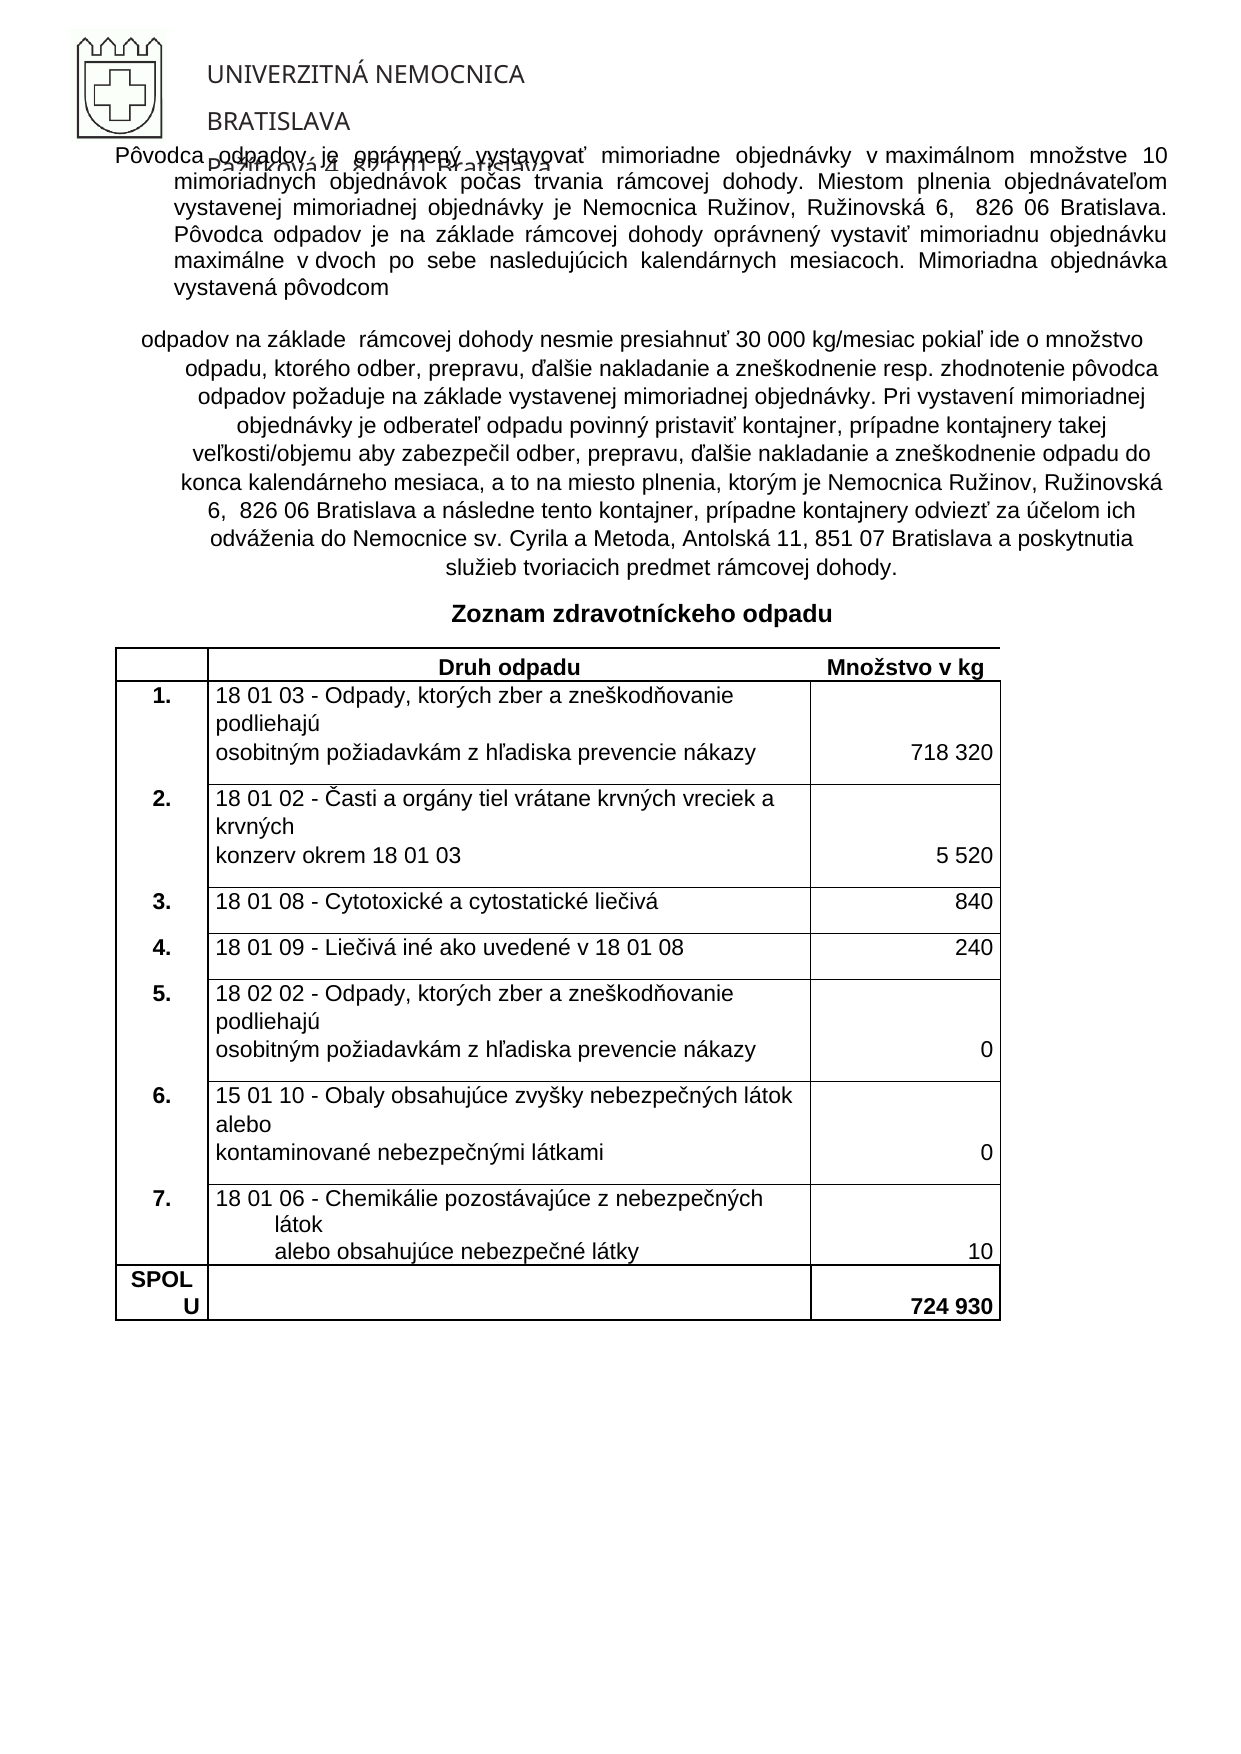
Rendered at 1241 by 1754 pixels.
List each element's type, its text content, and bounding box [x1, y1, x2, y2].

text Zoznam zdravotníckeho odpadu [114, 599, 1169, 628]
table_cell 6. [117, 1081, 207, 1184]
table_cell 10 [811, 1185, 1000, 1264]
table_cell 0 [811, 980, 1000, 1081]
table_header Druh odpadu [209, 649, 811, 680]
table_header Množstvo v kg [811, 649, 1000, 680]
table_cell SPOLU [117, 1266, 207, 1319]
table_cell [209, 1266, 810, 1319]
table_cell 15 01 10 - Obaly obsahujúce zvyšky nebezpečných látok alebo kontaminované nebezpečnými látkami [209, 1082, 810, 1184]
picture [70, 29, 167, 142]
table_cell 18 01 03 - Odpady, ktorých zber a zneškodňovanie podliehajú osobitným požiadavkám z hľadiska prevencie nákazy [209, 682, 810, 784]
table_cell 7. [117, 1184, 207, 1264]
table_cell 718 320 [811, 682, 1000, 784]
table_cell 724 930 [812, 1266, 999, 1319]
table_cell 5. [117, 979, 207, 1081]
table_cell 240 [811, 934, 1000, 978]
table_cell 18 02 02 - Odpady, ktorých zber a zneškodňovanie podliehajú osobitným požiadavkám z hľadiska prevencie nákazy [209, 980, 810, 1081]
table_cell 2. [117, 784, 207, 887]
table_header [117, 649, 207, 680]
text odpadov na základe rámcovej dohody nesmie presiahnuť 30 000 kg/mesiac pokiaľ ide o množstvo odpadu, ktorého odber, prepravu, ďalšie nakladanie a zneškodnenie resp. zhodnotenie pôvodca odpadov požaduje na základe vystavenej mimoriadnej objednávky. Pri vystavení mimoriadnej objednávky je odberateľ odpadu povinný pristaviť kontajner, prípadne kontajnery takej veľkosti/objemu aby zabezpečil odber, prepravu, ďalšie nakladanie a zneškodnenie odpadu do konca kalendárneho mesiaca, a to na miesto plnenia, ktorým je Nemocnica Ružinov, Ružinovská 6, 826 06 Bratislava a následne tento kontajner, prípadne kontajnery odviezť za účelom ich odváženia do Nemocnice sv. Cyrila a Metoda, Antolská 11, 851 07 Bratislava a poskytnutia služieb tvoriacich predmet rámcovej dohody. [114, 326, 1169, 580]
table_cell 18 01 09 - Liečivá iné ako uvedené v 18 01 08 [209, 934, 810, 978]
table_cell 18 01 02 - Časti a orgány tiel vrátane krvných vreciek a krvných konzerv okrem 18 01 03 [209, 785, 810, 887]
table_cell 4. [117, 933, 207, 978]
table_cell 840 [811, 888, 1000, 932]
text Pôvodca odpadov je oprávnený vystavovať mimoriadne objednávky v maximálnom množstve 10 mimoriadnych objednávok počas trvania rámcovej dohody. Miestom plnenia objednávateľom vystavenej mimoriadnej objednávky je Nemocnica Ružinov, Ružinovská 6, 826 06 Bratislava. Pôvodca odpadov je na základe rámcovej dohody oprávnený vystaviť mimoriadnu objednávku maximálne v dvoch po sebe nasledujúcich kalendárnych mesiacoch. Mimoriadna objednávka vystavená pôvodcom [114, 142, 1168, 300]
table_cell 3. [117, 887, 207, 932]
table_cell 18 01 08 - Cytotoxické a cytostatické liečivá [209, 888, 810, 932]
table_cell 5 520 [811, 785, 1000, 887]
table_cell 0 [811, 1082, 1000, 1184]
table_cell 1. [117, 682, 207, 784]
table_cell 18 01 06 - Chemikálie pozostávajúce z nebezpečných látok alebo obsahujúce nebezpečné látky [209, 1185, 810, 1264]
